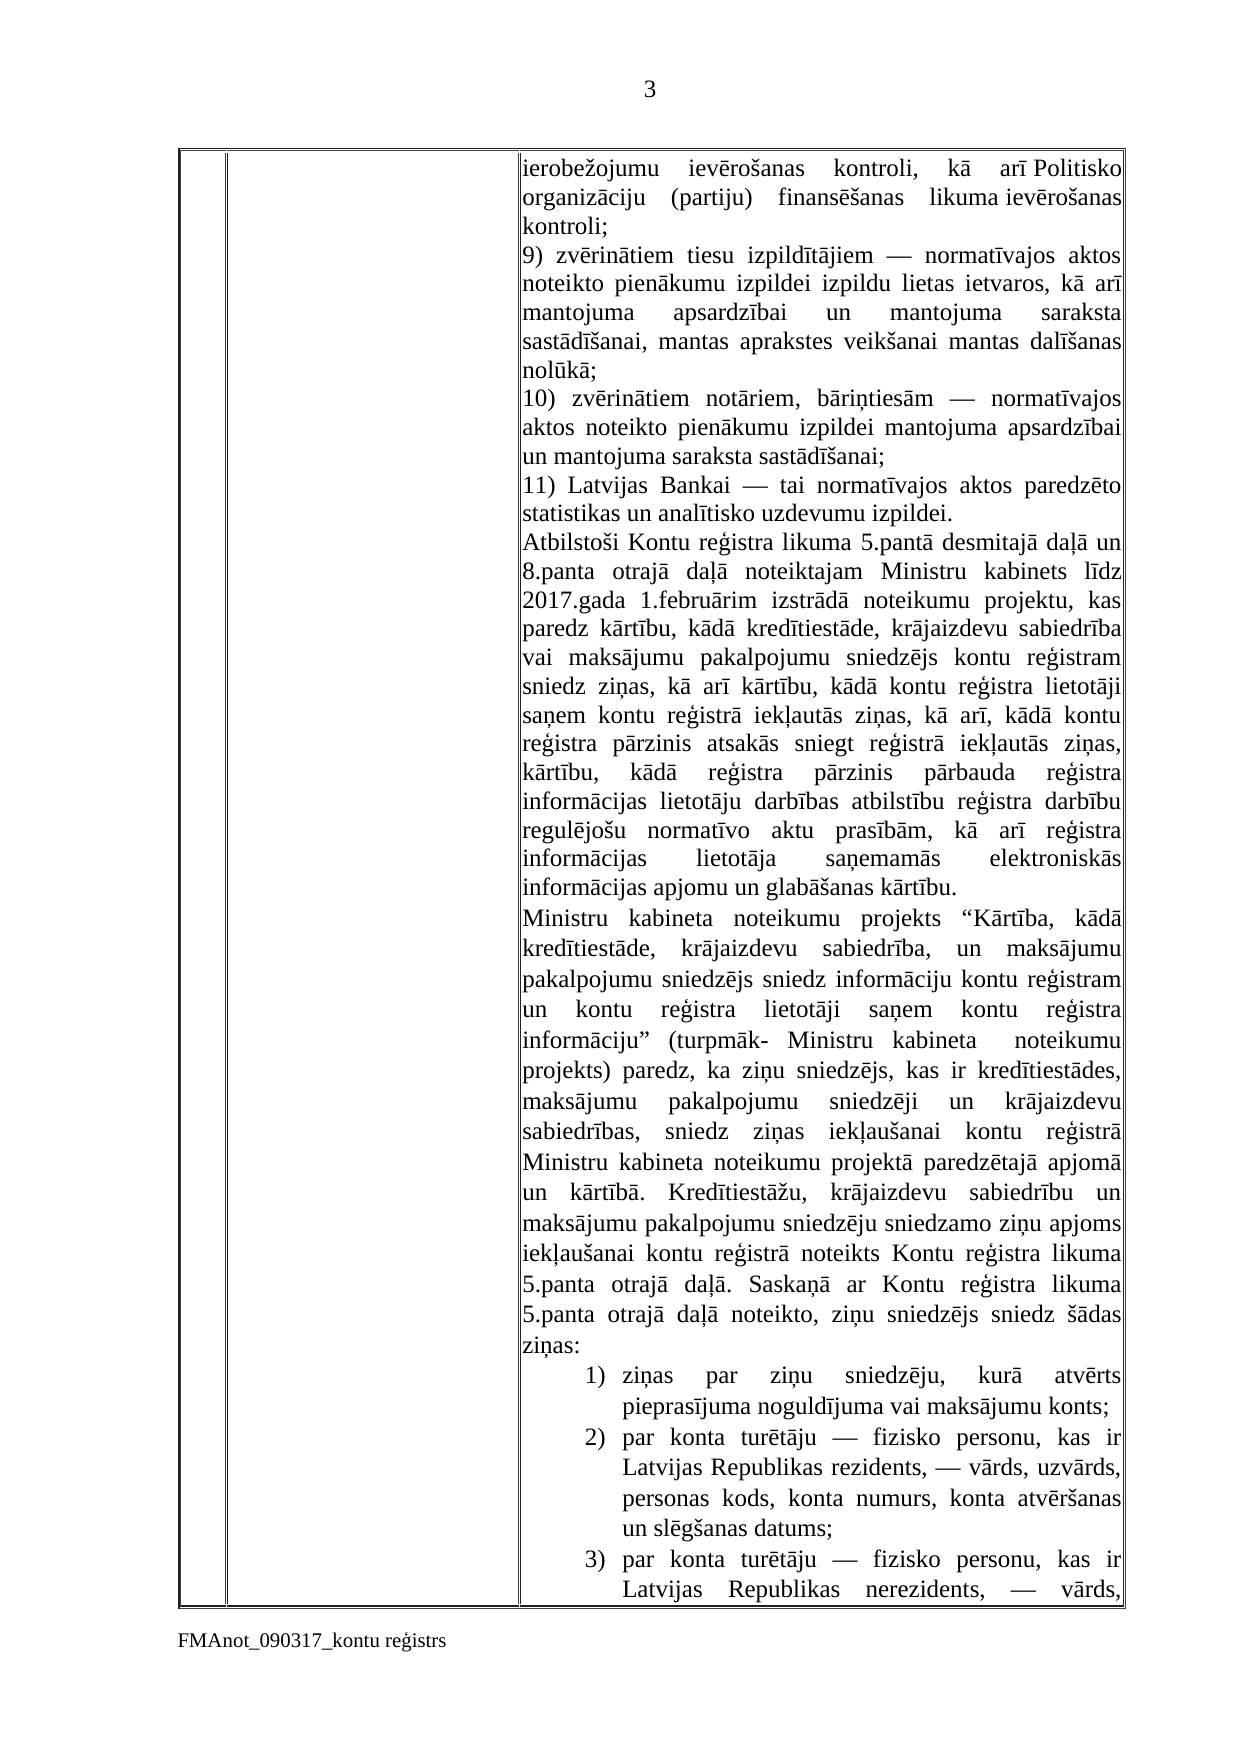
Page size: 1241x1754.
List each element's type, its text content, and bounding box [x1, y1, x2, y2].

table_cell 2. [181, 151, 227, 1605]
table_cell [520, 151, 1123, 1605]
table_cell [227, 151, 519, 1605]
